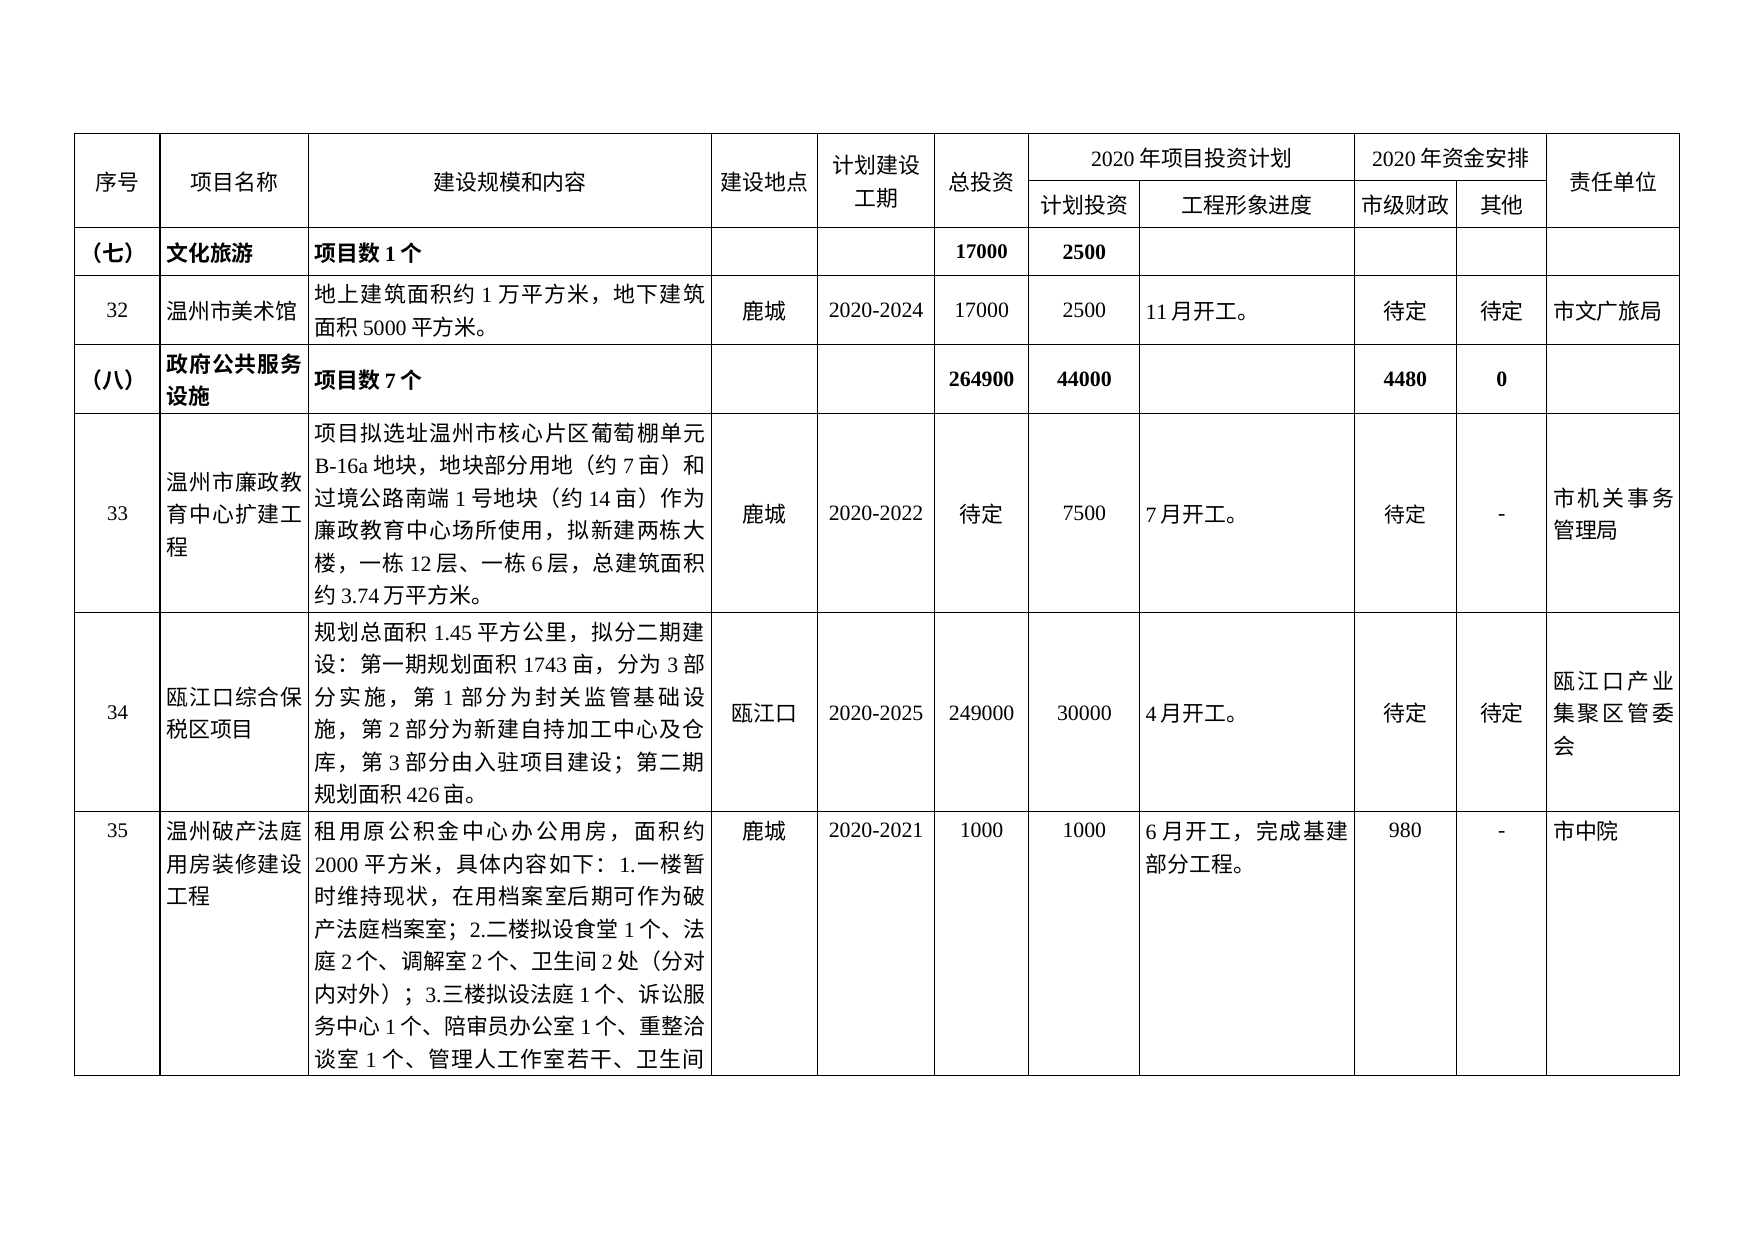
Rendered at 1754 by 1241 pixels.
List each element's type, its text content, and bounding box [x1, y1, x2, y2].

table_cell 33 [75, 414, 159, 612]
table_cell 2500 [1029, 228, 1139, 274]
table_cell 待定 [1457, 613, 1546, 811]
table_cell 11月开工。 [1140, 276, 1354, 344]
table_cell 政府公共服务设施 [161, 345, 308, 413]
table_cell 980 [1355, 812, 1456, 1075]
table_header 责任单位 [1547, 134, 1679, 227]
table_cell 鹿城 [712, 414, 817, 612]
table_cell 17000 [935, 276, 1028, 344]
table_cell 待定 [1355, 613, 1456, 811]
table_cell 2020-2021 [818, 812, 934, 1075]
table_cell 瓯江口综合保税区项目 [161, 613, 308, 811]
table_cell [818, 345, 934, 413]
table_cell [712, 228, 817, 274]
table_cell 7500 [1029, 414, 1139, 612]
table_header 项目名称 [161, 134, 308, 227]
table_cell 温州市廉政教育中心扩建工程 [161, 414, 308, 612]
table_cell （八） [75, 345, 159, 413]
table_cell 264900 [935, 345, 1028, 413]
table_cell 2020-2022 [818, 414, 934, 612]
table_cell - [1457, 414, 1546, 612]
table_cell 32 [75, 276, 159, 344]
table_cell 35 [75, 812, 159, 1075]
table_cell 市机关事务管理局 [1547, 414, 1679, 612]
table_cell 2020-2025 [818, 613, 934, 811]
table_cell 7月开工。 [1140, 414, 1354, 612]
table_cell 4480 [1355, 345, 1456, 413]
table_cell 6月开工，完成基建部分工程。 [1140, 812, 1354, 1075]
table_cell 市文广旅局 [1547, 276, 1679, 344]
table_cell 项目数7个 [309, 345, 711, 413]
table_cell 计划投资 [1029, 181, 1139, 227]
table_header 计划建设 工期 [818, 134, 934, 227]
table_cell 0 [1457, 345, 1546, 413]
table_cell [1355, 228, 1456, 274]
table_cell （七） [75, 228, 159, 274]
table_cell 待定 [1355, 276, 1456, 344]
table_cell 34 [75, 613, 159, 811]
table_cell 待定 [1457, 276, 1546, 344]
table_cell [818, 228, 934, 274]
table_cell [1547, 228, 1679, 274]
table_header 2020年资金安排 [1355, 134, 1546, 180]
table_cell [1547, 345, 1679, 413]
table_cell 温州破产法庭用房装修建设工程 [161, 812, 308, 1075]
table_cell [712, 345, 817, 413]
table_cell [1140, 345, 1354, 413]
table_cell 待定 [1355, 414, 1456, 612]
table_header 建设地点 [712, 134, 817, 227]
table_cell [309, 812, 711, 1075]
table_cell 待定 [935, 414, 1028, 612]
table_header 建设规模和内容 [309, 134, 711, 227]
table_cell 249000 [935, 613, 1028, 811]
table_cell 瓯江口产业集聚区管委会 [1547, 613, 1679, 811]
table_cell 温州市美术馆 [161, 276, 308, 344]
table_cell 鹿城 [712, 812, 817, 1075]
table_cell 工程形象进度 [1140, 181, 1354, 227]
table_cell 17000 [935, 228, 1028, 274]
table_cell 项目拟选址温州市核心片区葡萄棚单元B-16a地块，地块部分用地（约7亩）和过境公路南端1号地块（约14亩）作为廉政教育中心场所使用，拟新建两栋大楼，一栋12层、一栋6层，总建筑面积约3.74万平方米。 [309, 414, 711, 612]
table_cell 规划总面积1.45平方公里，拟分二期建设：第一期规划面积1743亩，分为3部分实施，第1部分为封关监管基础设施，第2部分为新建自持加工中心及仓库，第3部分由入驻项目建设；第二期规划面积426亩。 [309, 613, 711, 811]
table_cell 其他 [1457, 181, 1546, 227]
table_cell 1000 [935, 812, 1028, 1075]
table_header 2020年项目投资计划 [1029, 134, 1354, 180]
table_cell 瓯江口 [712, 613, 817, 811]
table_cell 2020-2024 [818, 276, 934, 344]
table_cell 文化旅游 [161, 228, 308, 274]
table_cell - [1457, 812, 1546, 1075]
table_cell 2500 [1029, 276, 1139, 344]
table_cell 鹿城 [712, 276, 817, 344]
table_cell 44000 [1029, 345, 1139, 413]
table_cell [1140, 228, 1354, 274]
table_cell 地上建筑面积约1万平方米，地下建筑面积5000平方米。 [309, 276, 711, 344]
table_header 总投资 [935, 134, 1028, 227]
table_cell 30000 [1029, 613, 1139, 811]
table_header 序号 [75, 134, 159, 227]
table_cell 项目数1个 [309, 228, 711, 274]
table_cell 市中院 [1547, 812, 1679, 1075]
table_cell [1457, 228, 1546, 274]
table_cell 1000 [1029, 812, 1139, 1075]
table_cell 4月开工。 [1140, 613, 1354, 811]
table_cell 市级财政 [1355, 181, 1456, 227]
